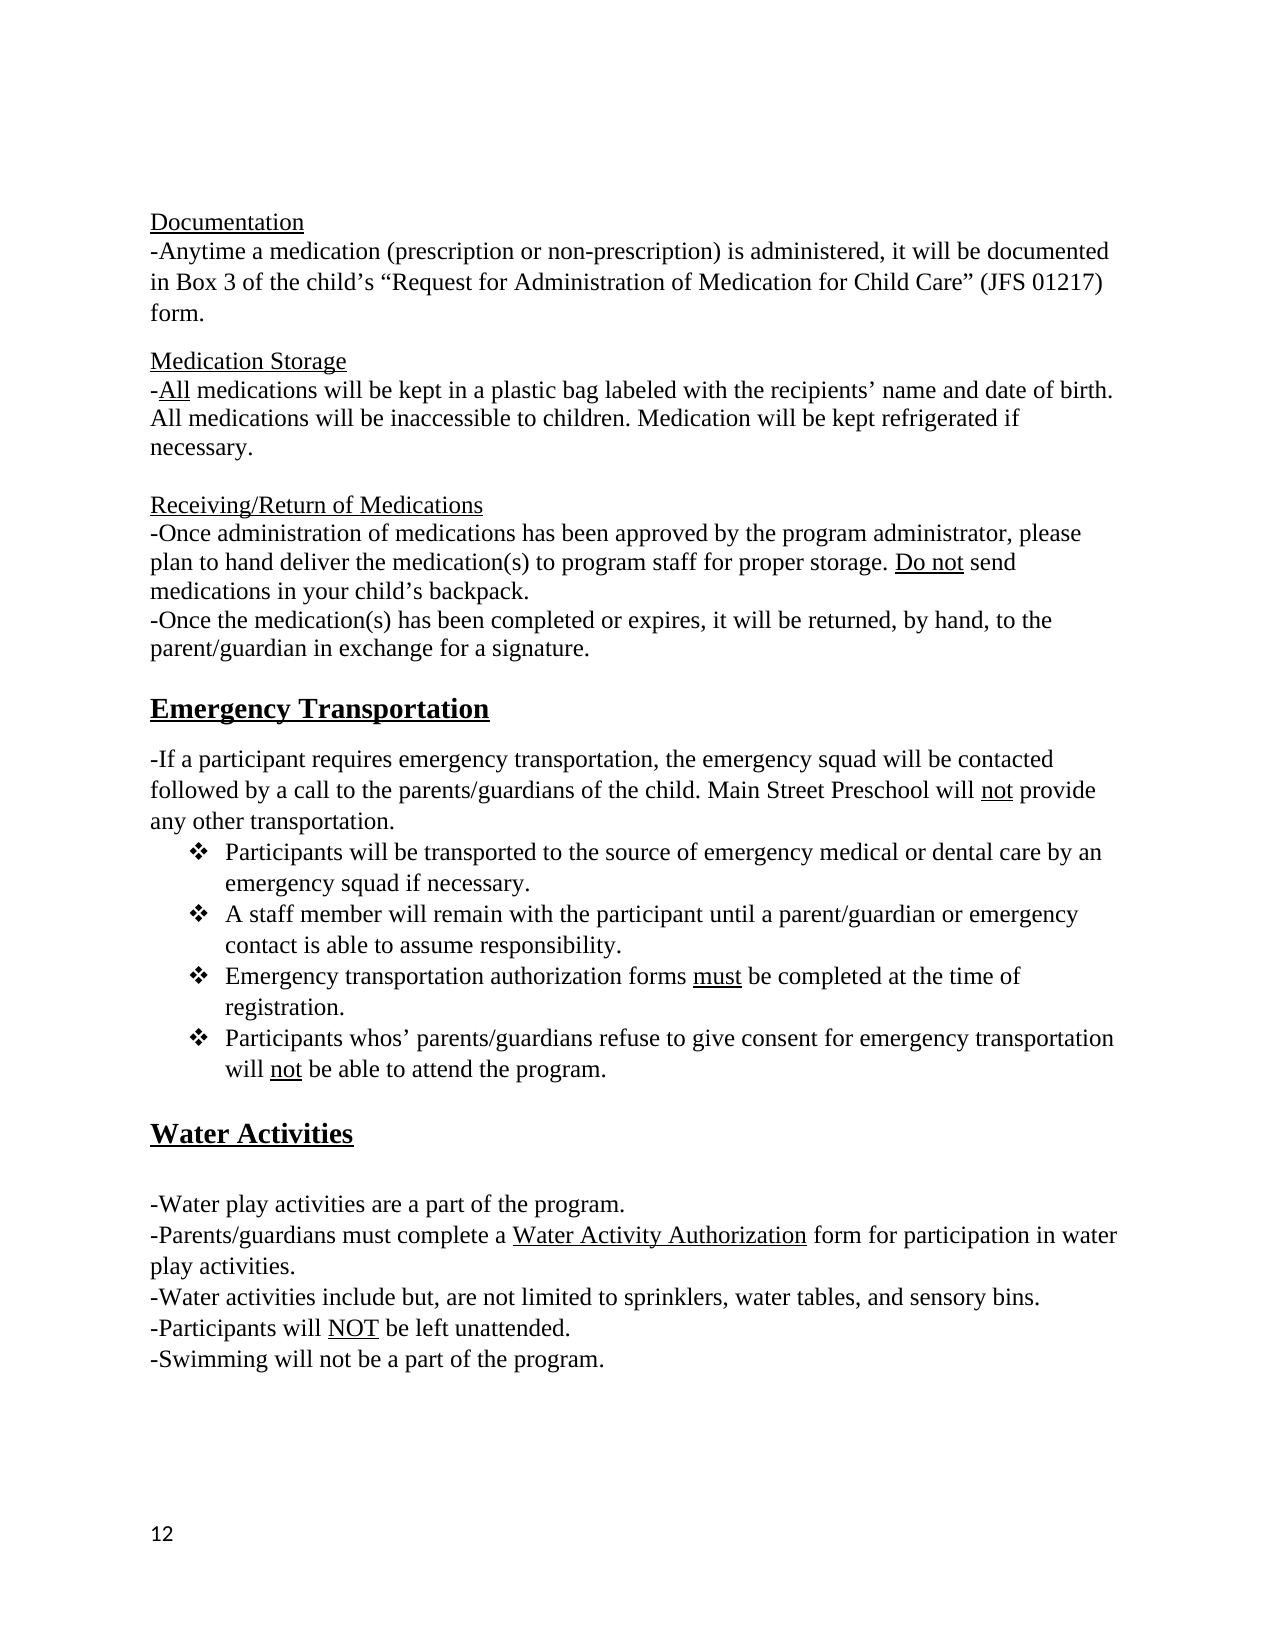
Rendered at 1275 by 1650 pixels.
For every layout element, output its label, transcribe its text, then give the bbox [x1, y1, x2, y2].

text -Once administration of medications has been approved by the program administrator, please plan to hand deliver the medication(s) to program staff for proper storage. Do not send medications in your child’s backpack. [150, 518, 1125, 605]
text -Once the medication(s) has been completed or expires, it will be returned, by hand, to the parent/guardian in exchange for a signature. [150, 605, 1125, 662]
list Participants will be transported to the source of emergency medical or dental care by an emergency squad if necessary. [187, 837, 1125, 897]
list Emergency transportation authorization forms must be completed at the time of registration. [187, 961, 1125, 1021]
list A staff member will remain with the participant until a parent/guardian or emergency contact is able to assume responsibility. [187, 899, 1125, 959]
text -Swimming will not be a part of the program. [150, 1344, 1125, 1373]
text -Water play activities are a part of the program. [150, 1189, 1125, 1217]
text -Parents/guardians must complete a Water Activity Authorization form for participation in water play activities. [150, 1220, 1125, 1279]
list Participants whos’ parents/guardians refuse to give consent for emergency transportation will not be able to attend the program. [187, 1023, 1125, 1083]
text Emergency Transportation [150, 691, 1125, 724]
text -Participants will NOT be left unattended. [150, 1313, 1125, 1342]
text Medication Storage [150, 346, 1125, 375]
text -Water activities include but, are not limited to sprinklers, water tables, and sensory bins. [150, 1282, 1125, 1311]
text Water Activities [150, 1116, 1125, 1150]
text -All medications will be kept in a plastic bag labeled with the recipients’ name and date of birth. All medications will be inaccessible to children. Medication will be kept refrigerated if necessary. [150, 375, 1125, 461]
text Documentation [150, 207, 1125, 236]
text Receiving/Return of Medications [150, 490, 1125, 518]
text -If a participant requires emergency transportation, the emergency squad will be contacted followed by a call to the parents/guardians of the child. Main Street Preschool will not provide any other transportation. [150, 744, 1125, 835]
text -Anytime a medication (prescription or non-prescription) is administered, it will be documented in Box 3 of the child’s “Request for Administration of Medication for Child Care” (JFS 01217) form. [150, 236, 1125, 327]
